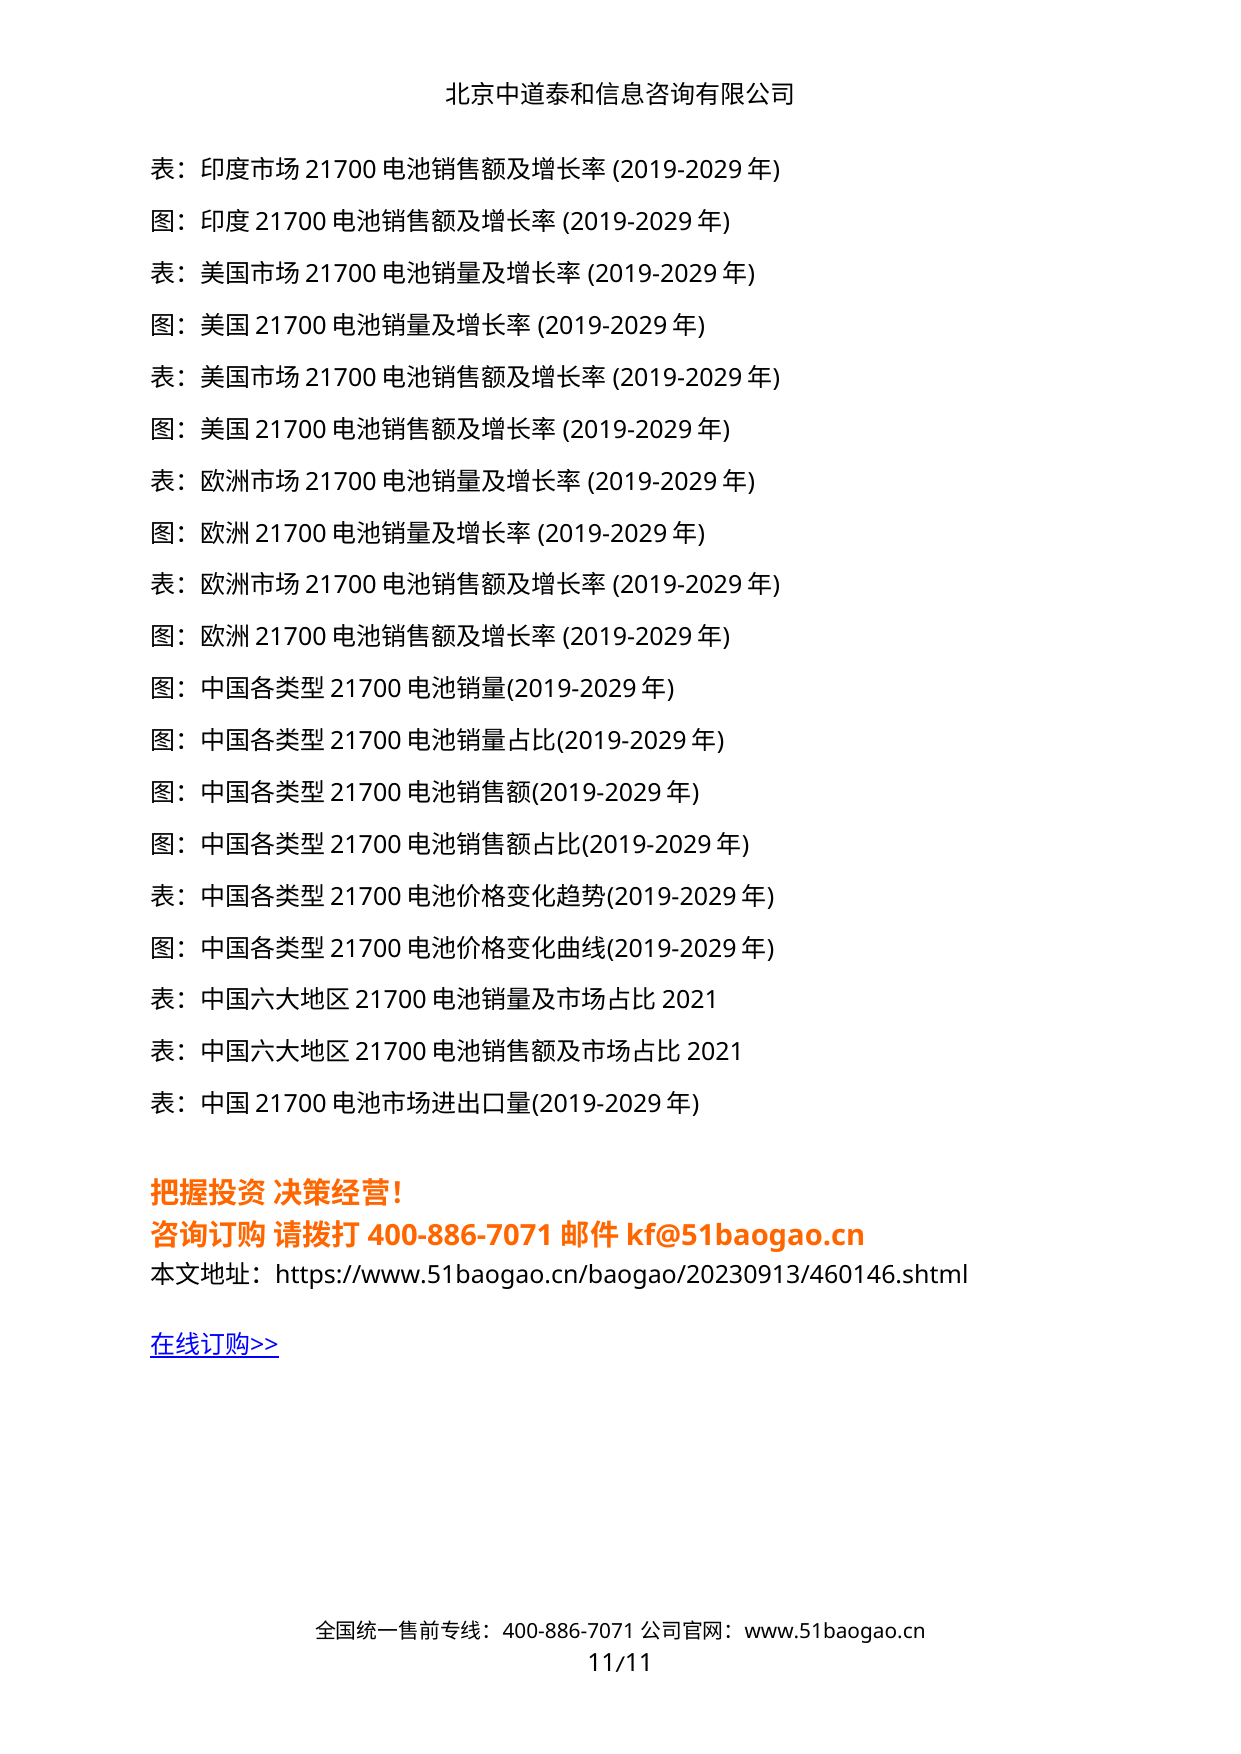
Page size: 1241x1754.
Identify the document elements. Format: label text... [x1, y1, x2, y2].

text 表：中国六大地区21700电池销量及市场占比2021 [150, 980, 1090, 1016]
text 表：美国市场21700电池销量及增长率 (2019-2029年) [150, 254, 1090, 290]
text 表：中国21700电池市场进出口量(2019-2029年) [150, 1084, 1090, 1120]
text 图：中国各类型21700电池销售额占比(2019-2029年) [150, 824, 1090, 861]
text 表：欧洲市场21700电池销售额及增长率 (2019-2029年) [150, 565, 1090, 601]
text 表：中国六大地区21700电池销售额及市场占比2021 [150, 1032, 1090, 1068]
text 图：中国各类型21700电池销量占比(2019-2029年) [150, 721, 1090, 757]
text 把握投资 决策经营！咨询订购 请拨打 400-886-7071 邮件 kf@51baogao.cn本文地址：https://www.51baogao.cn/baogao/20230913/460146.shtml [150, 1136, 1090, 1291]
text 图：中国各类型21700电池销量(2019-2029年) [150, 669, 1090, 705]
text 表：印度市场21700电池销售额及增长率 (2019-2029年) [150, 150, 1090, 186]
text 表：美国市场21700电池销售额及增长率 (2019-2029年) [150, 357, 1090, 394]
text 表：中国各类型21700电池价格变化趋势(2019-2029年) [150, 876, 1090, 912]
text 图：印度21700电池销售额及增长率 (2019-2029年) [150, 202, 1090, 238]
text 图：欧洲21700电池销量及增长率 (2019-2029年) [150, 513, 1090, 549]
text 图：欧洲21700电池销售额及增长率 (2019-2029年) [150, 617, 1090, 653]
text 图：美国21700电池销售额及增长率 (2019-2029年) [150, 409, 1090, 446]
text 图：中国各类型21700电池价格变化曲线(2019-2029年) [150, 928, 1090, 964]
text 在线订购>> [150, 1291, 1090, 1361]
text 图：美国21700电池销量及增长率 (2019-2029年) [150, 306, 1090, 342]
text 图：中国各类型21700电池销售额(2019-2029年) [150, 772, 1090, 809]
text 表：欧洲市场21700电池销量及增长率 (2019-2029年) [150, 461, 1090, 497]
